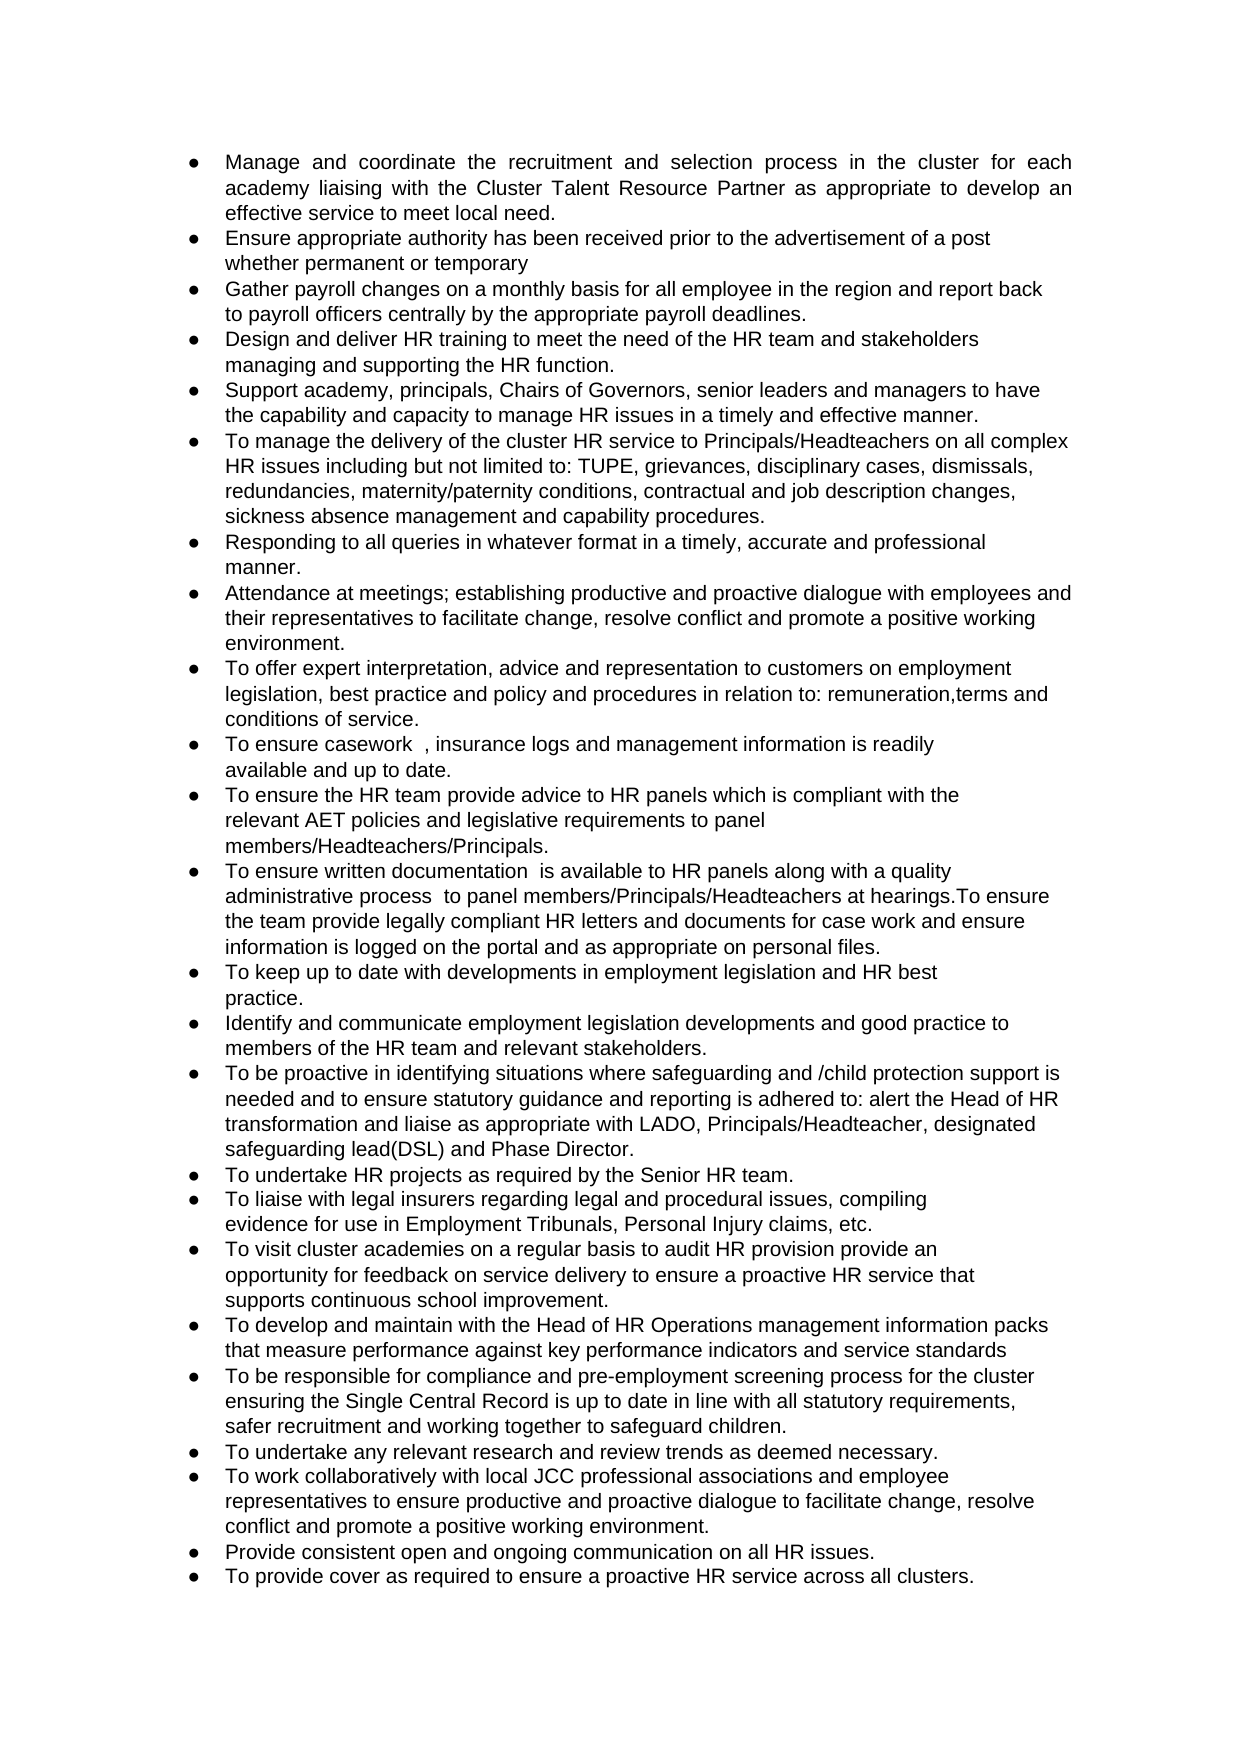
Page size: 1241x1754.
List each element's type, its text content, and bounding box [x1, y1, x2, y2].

list To ensure the HR team provide advice to HR panels which is compliant with the relevant AET policies and legislative requirements to panel members/Headteachers/Principals. [187, 783, 1028, 857]
list To visit cluster academies on a regular basis to audit HR provision provide an opportunity for feedback on service delivery to ensure a proactive HR service that supports continuous school improvement. [187, 1237, 993, 1312]
list Identify and communicate employment legislation developments and good practice to members of the HR team and relevant stakeholders. [187, 1011, 1058, 1060]
list To offer expert interpretation, advice and representation to customers on employment legislation, best practice and policy and procedures in relation to: remuneration,terms and conditions of service. [187, 656, 1086, 731]
list Ensure appropriate authority has been received prior to the advertisement of a post whether permanent or temporary [187, 226, 1063, 275]
list To liaise with legal insurers regarding legal and procedural issues, compiling evidence for use in Employment Tribunals, Personal Injury claims, etc. [187, 1186, 993, 1236]
list To ensure casework , insurance logs and management information is readily available and up to date. [187, 732, 1000, 781]
list Gather payroll changes on a monthly basis for all employee in the region and report back to payroll officers centrally by the appropriate payroll deadlines. [187, 277, 1065, 326]
list To ensure written documentation is available to HR panels along with a quality administrative process to panel members/Principals/Headteachers at hearings.To ensure the team provide legally compliant HR letters and documents for case work and ensure information is logged on the portal and as appropriate on personal files. [187, 859, 1063, 959]
list To be proactive in identifying situations where safeguarding and /child protection support is needed and to ensure statutory guidance and reporting is adhered to: alert the Head of HR transformation and liaise as appropriate with LADO, Principals/Headteacher, designated safeguarding lead(DSL) and Phase Director. [187, 1061, 1079, 1161]
list Attendance at meetings; establishing productive and proactive dialogue with employees and their representatives to facilitate change, resolve conflict and promote a positive working environment. [187, 580, 1086, 655]
list To undertake any relevant research and review trends as deemed necessary. [187, 1439, 1092, 1463]
list To provide cover as required to ensure a proactive HR service across all clusters. [187, 1563, 1092, 1587]
list Design and deliver HR training to meet the need of the HR team and stakeholders managing and supporting the HR function. [187, 327, 1050, 376]
list To work collaboratively with local JCC professional associations and employee representatives to ensure productive and proactive dialogue to facilitate change, resolve conflict and promote a positive working environment. [187, 1463, 1037, 1538]
list To develop and maintain with the Head of HR Operations management information packs that measure performance against key performance indicators and service standards [187, 1313, 1066, 1362]
list Support academy, principals, Chairs of Governors, senior leaders and managers to have the capability and capacity to manage HR issues in a timely and effective manner. [187, 378, 1061, 427]
list Responding to all queries in whatever format in a timely, accurate and professional manner. [187, 530, 1058, 579]
list To manage the delivery of the cluster HR service to Principals/Headteachers on all complex HR issues including but not limited to: TUPE, grievances, disciplinary cases, dismissals, redundancies, maternity/paternity conditions, contractual and job description changes, sickness absence management and capability procedures. [187, 428, 1083, 528]
list Manage and coordinate the recruitment and selection process in the cluster for each academy liaising with the Cluster Talent Resource Partner as appropriate to develop an effective service to meet local need. [187, 150, 1074, 224]
list To be responsible for compliance and pre-employment screening process for the cluster ensuring the Single Central Record is up to date in line with all statutory requirements, safer recruitment and working together to safeguard children. [187, 1364, 1043, 1438]
list To undertake HR projects as required by the Senior HR team. [187, 1162, 1092, 1186]
list To keep up to date with developments in employment legislation and HR best practice. [187, 960, 1004, 1009]
list Provide consistent open and ongoing communication on all HR issues. [187, 1539, 1092, 1563]
